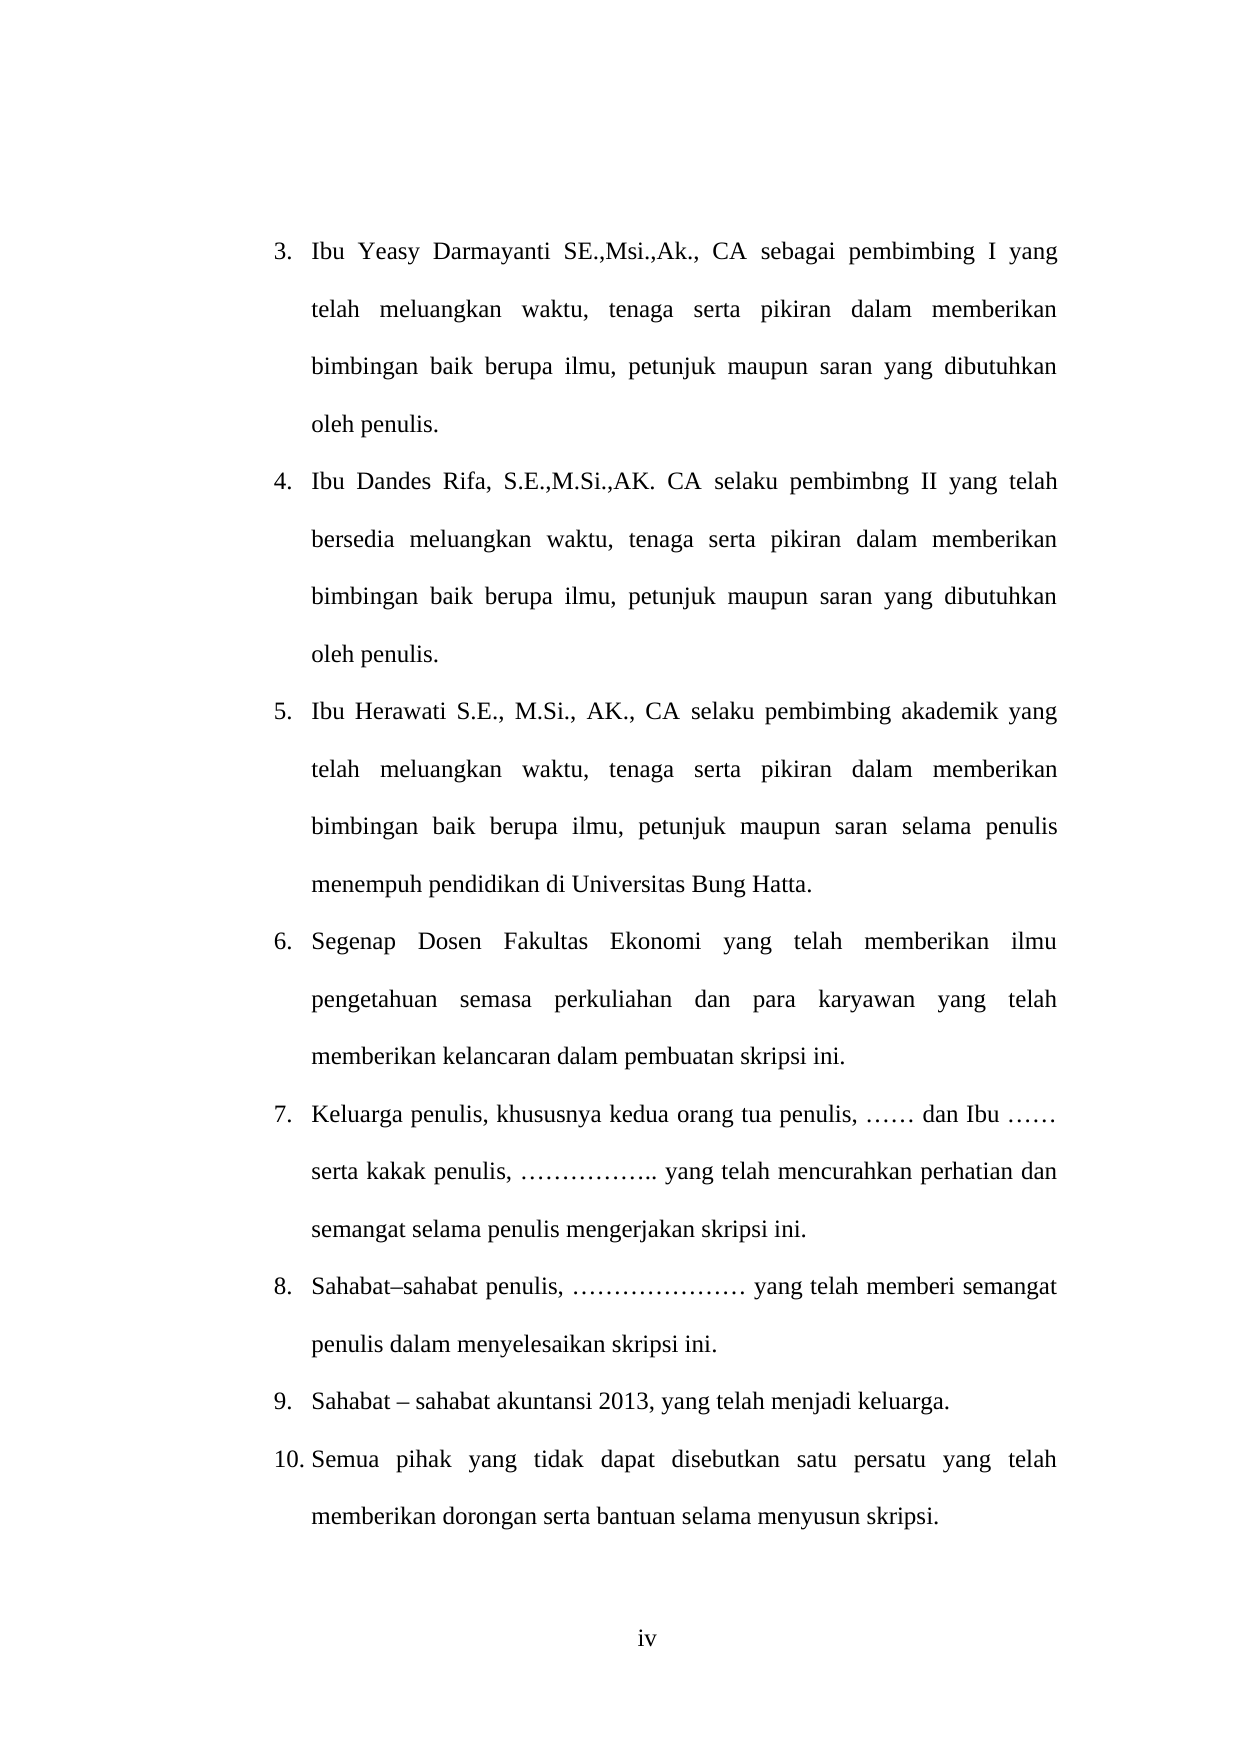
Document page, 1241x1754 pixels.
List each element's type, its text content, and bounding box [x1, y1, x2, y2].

list Segenap Dosen Fakultas Ekonomi yang telah memberikan ilmu pengetahuan semasa perkuliahan dan para karyawan yang telah memberikan kelancaran dalam pembuatan skripsi ini. [274, 926, 1058, 1070]
list Semua pihak yang tidak dapat disebutkan satu persatu yang telah memberikan dorongan serta bantuan selama menyusun skripsi. [274, 1444, 1058, 1530]
list Ibu Yeasy Darmayanti SE.,Msi.,Ak., CA sebagai pembimbing I yang telah meluangkan waktu, tenaga serta pikiran dalam memberikan bimbingan baik berupa ilmu, petunjuk maupun saran yang dibutuhkan oleh penulis. [274, 236, 1058, 437]
list Sahabat–sahabat penulis, ………………… yang telah memberi semangat penulis dalam menyelesaikan skripsi ini. [274, 1271, 1058, 1357]
list Keluarga penulis, khususnya kedua orang tua penulis, …… dan Ibu …… serta kakak penulis, …………….. yang telah mencurahkan perhatian dan semangat selama penulis mengerjakan skripsi ini. [274, 1099, 1058, 1242]
list Sahabat – sahabat akuntansi 2013, yang telah menjadi keluarga. [274, 1386, 1058, 1415]
list Ibu Dandes Rifa, S.E.,M.Si.,AK. CA selaku pembimbng II yang telah bersedia meluangkan waktu, tenaga serta pikiran dalam memberikan bimbingan baik berupa ilmu, petunjuk maupun saran yang dibutuhkan oleh penulis. [274, 466, 1058, 667]
list Ibu Herawati S.E., M.Si., AK., CA selaku pembimbing akademik yang telah meluangkan waktu, tenaga serta pikiran dalam memberikan bimbingan baik berupa ilmu, petunjuk maupun saran selama penulis menempuh pendidikan di Universitas Bung Hatta. [274, 696, 1058, 897]
